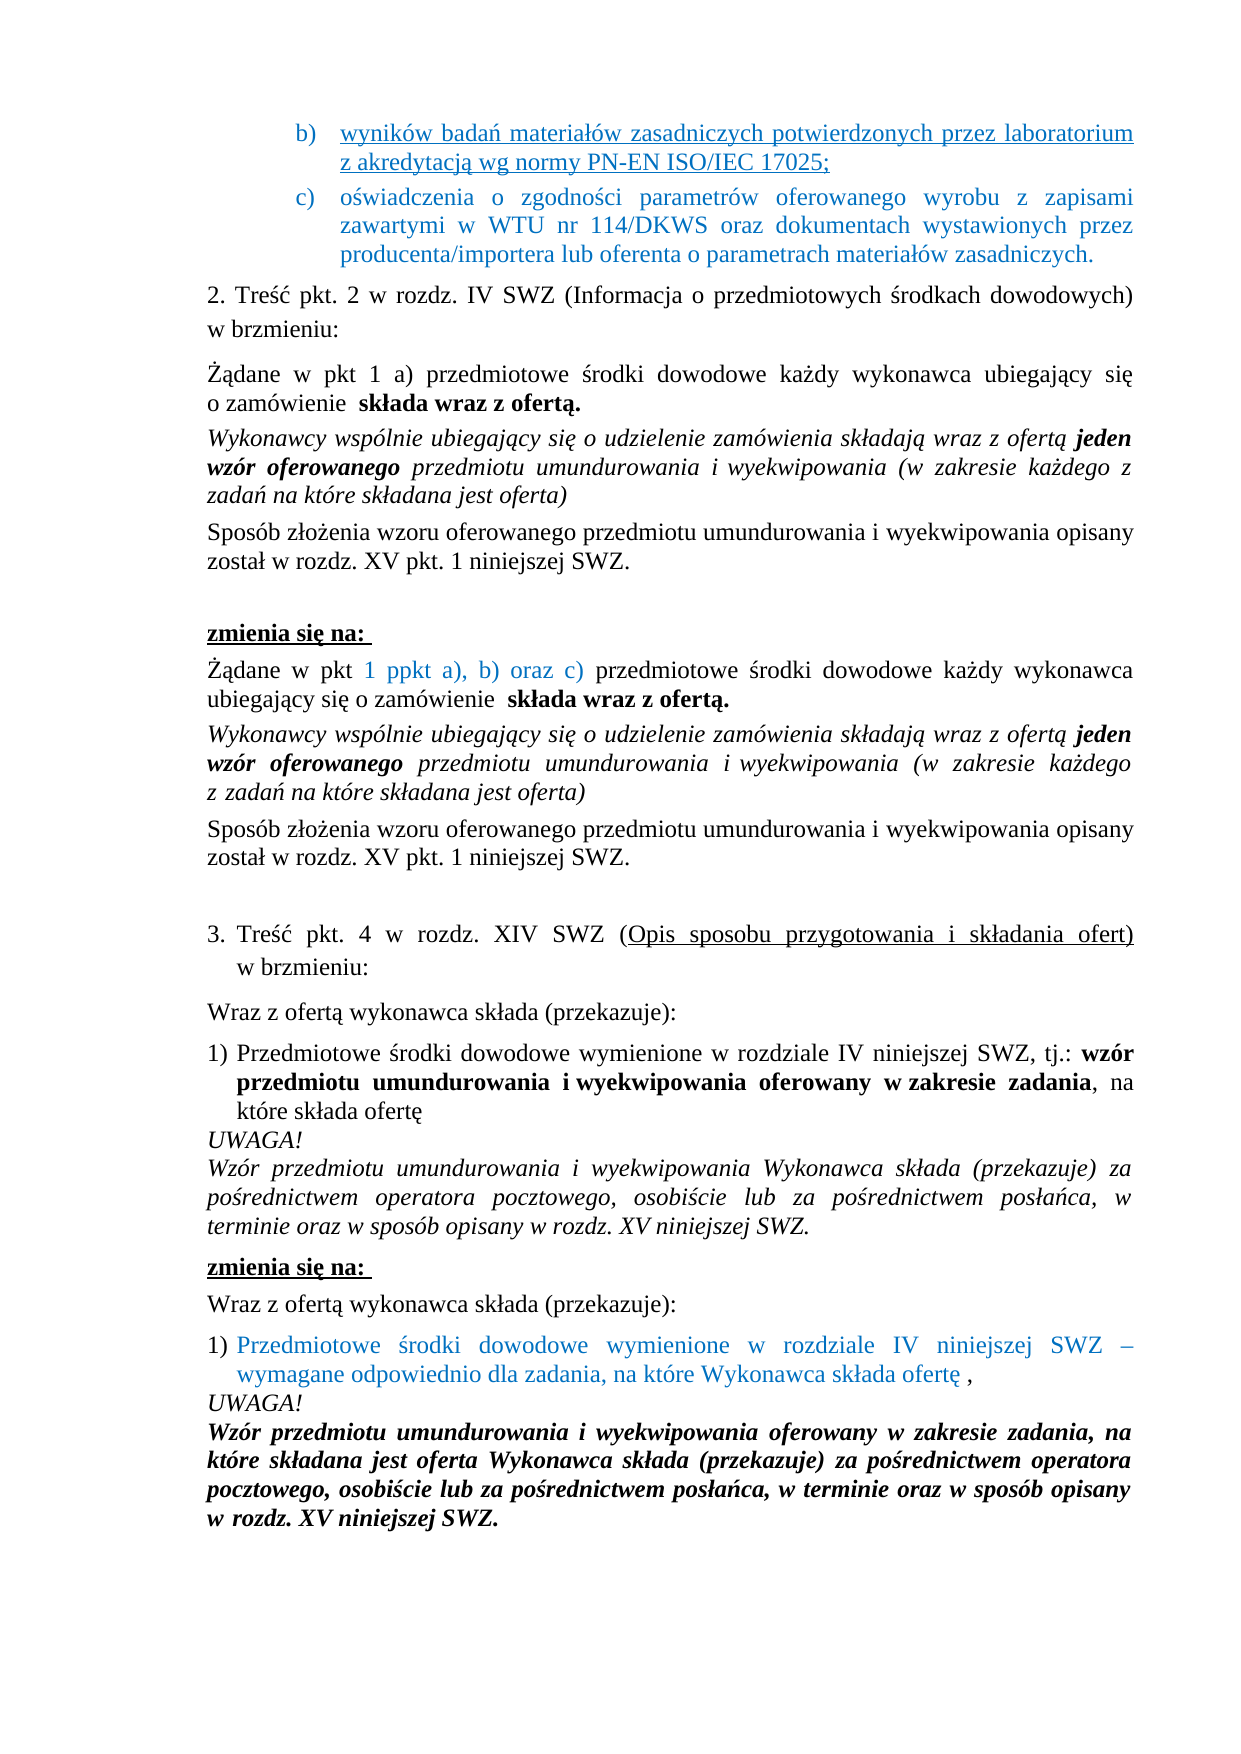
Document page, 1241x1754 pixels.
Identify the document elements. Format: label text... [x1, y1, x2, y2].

text zmienia się na: [207, 1252, 1134, 1281]
text Żądane w pkt 1 a) przedmiotowe środki dowodowe każdy wykonawca ubiegający się o zamówienie składa wraz z ofertą. [207, 359, 1134, 417]
text Sposób złożenia wzoru oferowanego przedmiotu umundurowania i wyekwipowania opisany został w rozdz. XV pkt. 1 niniejszej SWZ. [207, 814, 1134, 871]
text Wykonawcy wspólnie ubiegający się o udzielenie zamówienia składają wraz z ofertą jeden wzór oferowanego przedmiotu umundurowania i wyekwipowania (w zakresie każdego z zadań na które składana jest oferta) [207, 719, 1134, 805]
text Wzór przedmiotu umundurowania i wyekwipowania oferowany w zakresie zadania, na które składana jest oferta Wykonawca składa (przekazuje) za pośrednictwem operatora pocztowego, osobiście lub za pośrednictwem posłańca, w terminie oraz w sposób opisany w rozdz. XV niniejszej SWZ. [207, 1417, 1134, 1532]
text Sposób złożenia wzoru oferowanego przedmiotu umundurowania i wyekwipowania opisany został w rozdz. XV pkt. 1 niniejszej SWZ. [207, 517, 1134, 575]
text Wraz z ofertą wykonawca składa (przekazuje): [207, 997, 1134, 1026]
text zmienia się na: [207, 618, 1134, 647]
text UWAGA! [207, 1388, 1134, 1417]
list Przedmiotowe środki dowodowe wymienione w rozdziale IV niniejszej SWZ, tj.: wzór przedmiotu umundurowania i wyekwipowania oferowany w zakresie zadania, na które składa ofertę [207, 1038, 1134, 1125]
list wyników badań materiałów zasadniczych potwierdzonych przez laboratorium z akredytacją wg normy PN-EN ISO/IEC 17025; [295, 118, 1134, 176]
text 2. Treść pkt. 2 w rozdz. IV SWZ (Informacja o przedmiotowych środkach dowodowych) w brzmieniu: [207, 281, 1134, 342]
list oświadczenia o zgodności parametrów oferowanego wyrobu z zapisami zawartymi w WTU nr 114/DKWS oraz dokumentach wystawionych przez producenta/importera lub oferenta o parametrach materiałów zasadniczych. [295, 182, 1134, 268]
text Żądane w pkt 1 ppkt a), b) oraz c) przedmiotowe środki dowodowe każdy wykonawca ubiegający się o zamówienie składa wraz z ofertą. [207, 655, 1134, 713]
text UWAGA! [207, 1125, 1134, 1153]
list Treść pkt. 4 w rozdz. XIV SWZ (Opis sposobu przygotowania i składania ofert) w brzmieniu: [207, 919, 1134, 981]
text Wykonawcy wspólnie ubiegający się o udzielenie zamówienia składają wraz z ofertą jeden wzór oferowanego przedmiotu umundurowania i wyekwipowania (w zakresie każdego z zadań na które składana jest oferta) [207, 423, 1134, 509]
list Przedmiotowe środki dowodowe wymienione w rozdziale IV niniejszej SWZ – wymagane odpowiednio dla zadania, na które Wykonawca składa ofertę , [207, 1331, 1134, 1388]
text Wraz z ofertą wykonawca składa (przekazuje): [207, 1289, 1134, 1318]
text Wzór przedmiotu umundurowania i wyekwipowania Wykonawca składa (przekazuje) za pośrednictwem operatora pocztowego, osobiście lub za pośrednictwem posłańca, w terminie oraz w sposób opisany w rozdz. XV niniejszej SWZ. [207, 1153, 1134, 1240]
